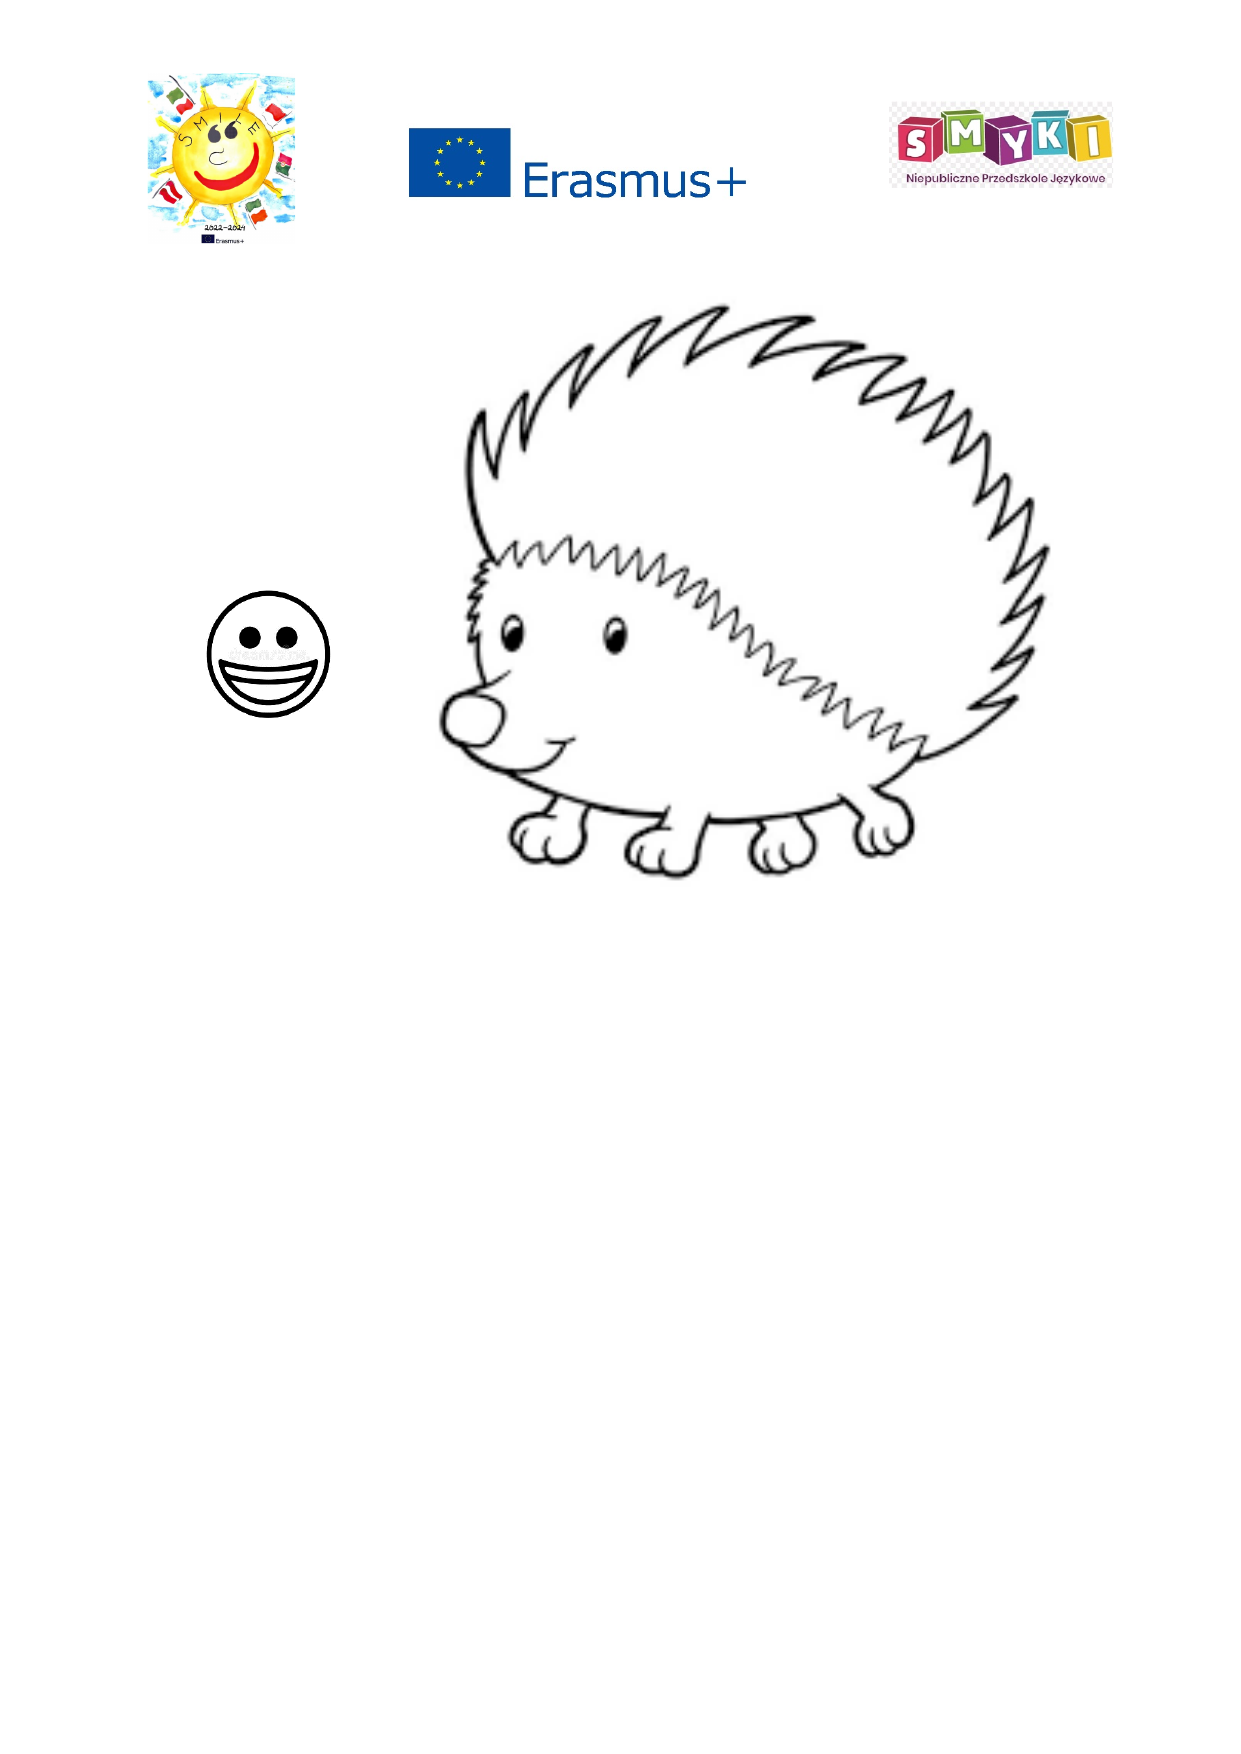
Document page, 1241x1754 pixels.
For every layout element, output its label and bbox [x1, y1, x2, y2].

picture [410, 244, 1068, 967]
picture [147, 73, 296, 244]
picture [406, 123, 750, 202]
picture [889, 101, 1114, 188]
picture [164, 547, 367, 758]
